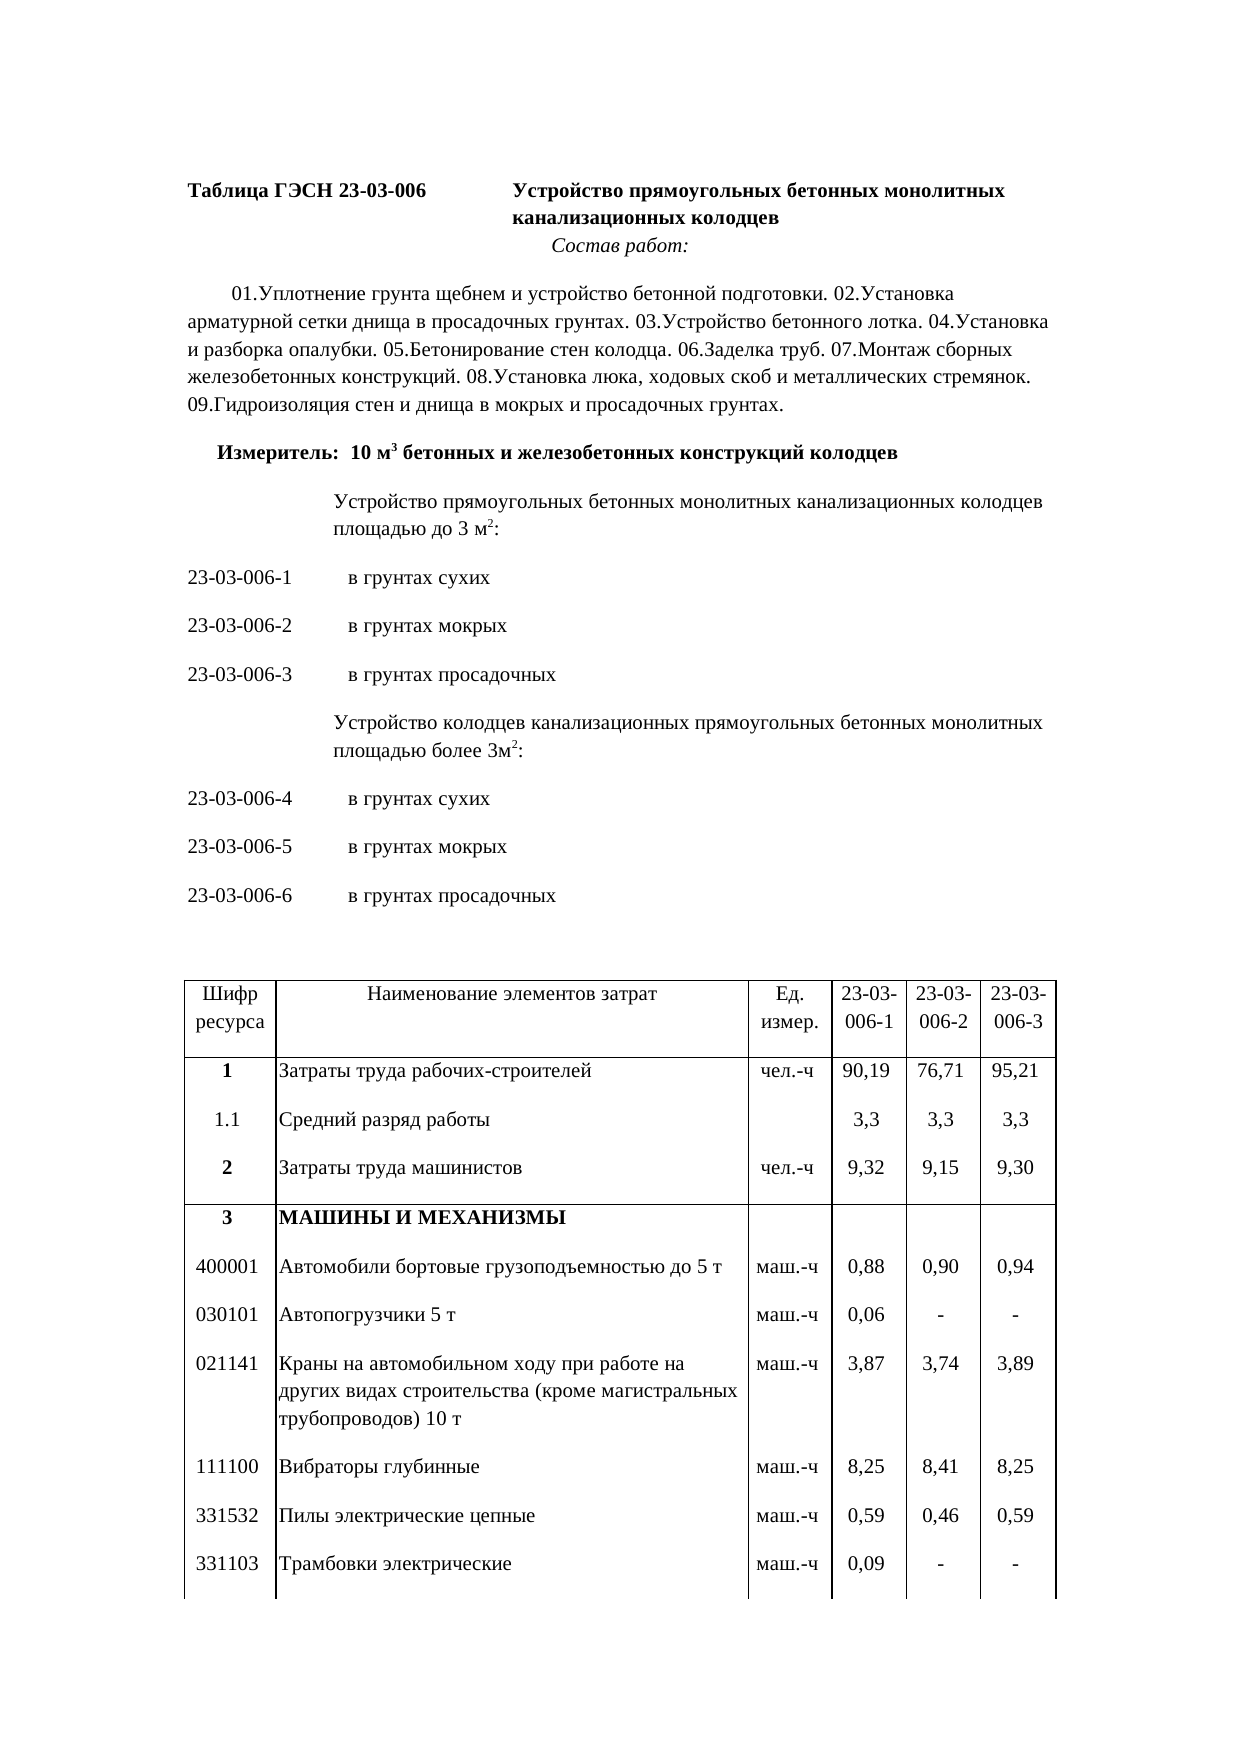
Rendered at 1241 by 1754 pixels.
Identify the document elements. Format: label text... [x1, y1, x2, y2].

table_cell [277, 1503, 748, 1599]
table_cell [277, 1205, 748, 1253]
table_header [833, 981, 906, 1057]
text Устройство колодцев канализационных прямоугольных бетонных монолитных площадью более 3м2: [333, 710, 1053, 762]
subtitle Состав работ: [187, 233, 1053, 257]
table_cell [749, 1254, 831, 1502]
subtitle Измеритель: 10 м3 бетонных и железобетонных конструкций колодцев [187, 440, 1053, 464]
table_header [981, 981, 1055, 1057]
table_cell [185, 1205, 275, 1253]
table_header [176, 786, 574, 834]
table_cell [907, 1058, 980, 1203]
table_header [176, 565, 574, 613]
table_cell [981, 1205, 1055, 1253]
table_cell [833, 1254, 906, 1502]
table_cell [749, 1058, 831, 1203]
text Устройство прямоугольных бетонных монолитных канализационных колодцев площадью до 3 м2: [333, 488, 1053, 540]
text 01.Уплотнение грунта щебнем и устройство бетонной подготовки. 02.Установка арматурной сетки днища в просадочных грунтах. 03.Устройство бетонного лотка. 04.Установка и разборка опалубки. 05.Бетонирование стен колодца. 06.Заделка труб. 07.Монтаж сборных железобетонных конструкций. 08.Установка люка, ходовых скоб и металлических стремянок. 09.Гидроизоляция стен и днища в мокрых и просадочных грунтах. [187, 281, 1053, 416]
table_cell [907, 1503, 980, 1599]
subtitle Таблица ГЭСН 23-03-006 Устройство прямоугольных бетонных монолитных канализационных колодцев [187, 178, 1053, 229]
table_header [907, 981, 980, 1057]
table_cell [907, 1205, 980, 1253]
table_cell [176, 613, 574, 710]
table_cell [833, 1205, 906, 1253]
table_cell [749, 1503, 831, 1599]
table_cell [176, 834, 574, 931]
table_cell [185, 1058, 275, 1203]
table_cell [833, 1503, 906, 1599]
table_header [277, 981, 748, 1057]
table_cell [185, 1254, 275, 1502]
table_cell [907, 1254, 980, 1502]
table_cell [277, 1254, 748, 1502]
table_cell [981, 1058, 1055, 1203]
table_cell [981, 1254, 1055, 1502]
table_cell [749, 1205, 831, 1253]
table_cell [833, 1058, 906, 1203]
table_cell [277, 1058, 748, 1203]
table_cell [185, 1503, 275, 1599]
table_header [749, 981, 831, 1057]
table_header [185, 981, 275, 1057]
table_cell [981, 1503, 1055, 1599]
